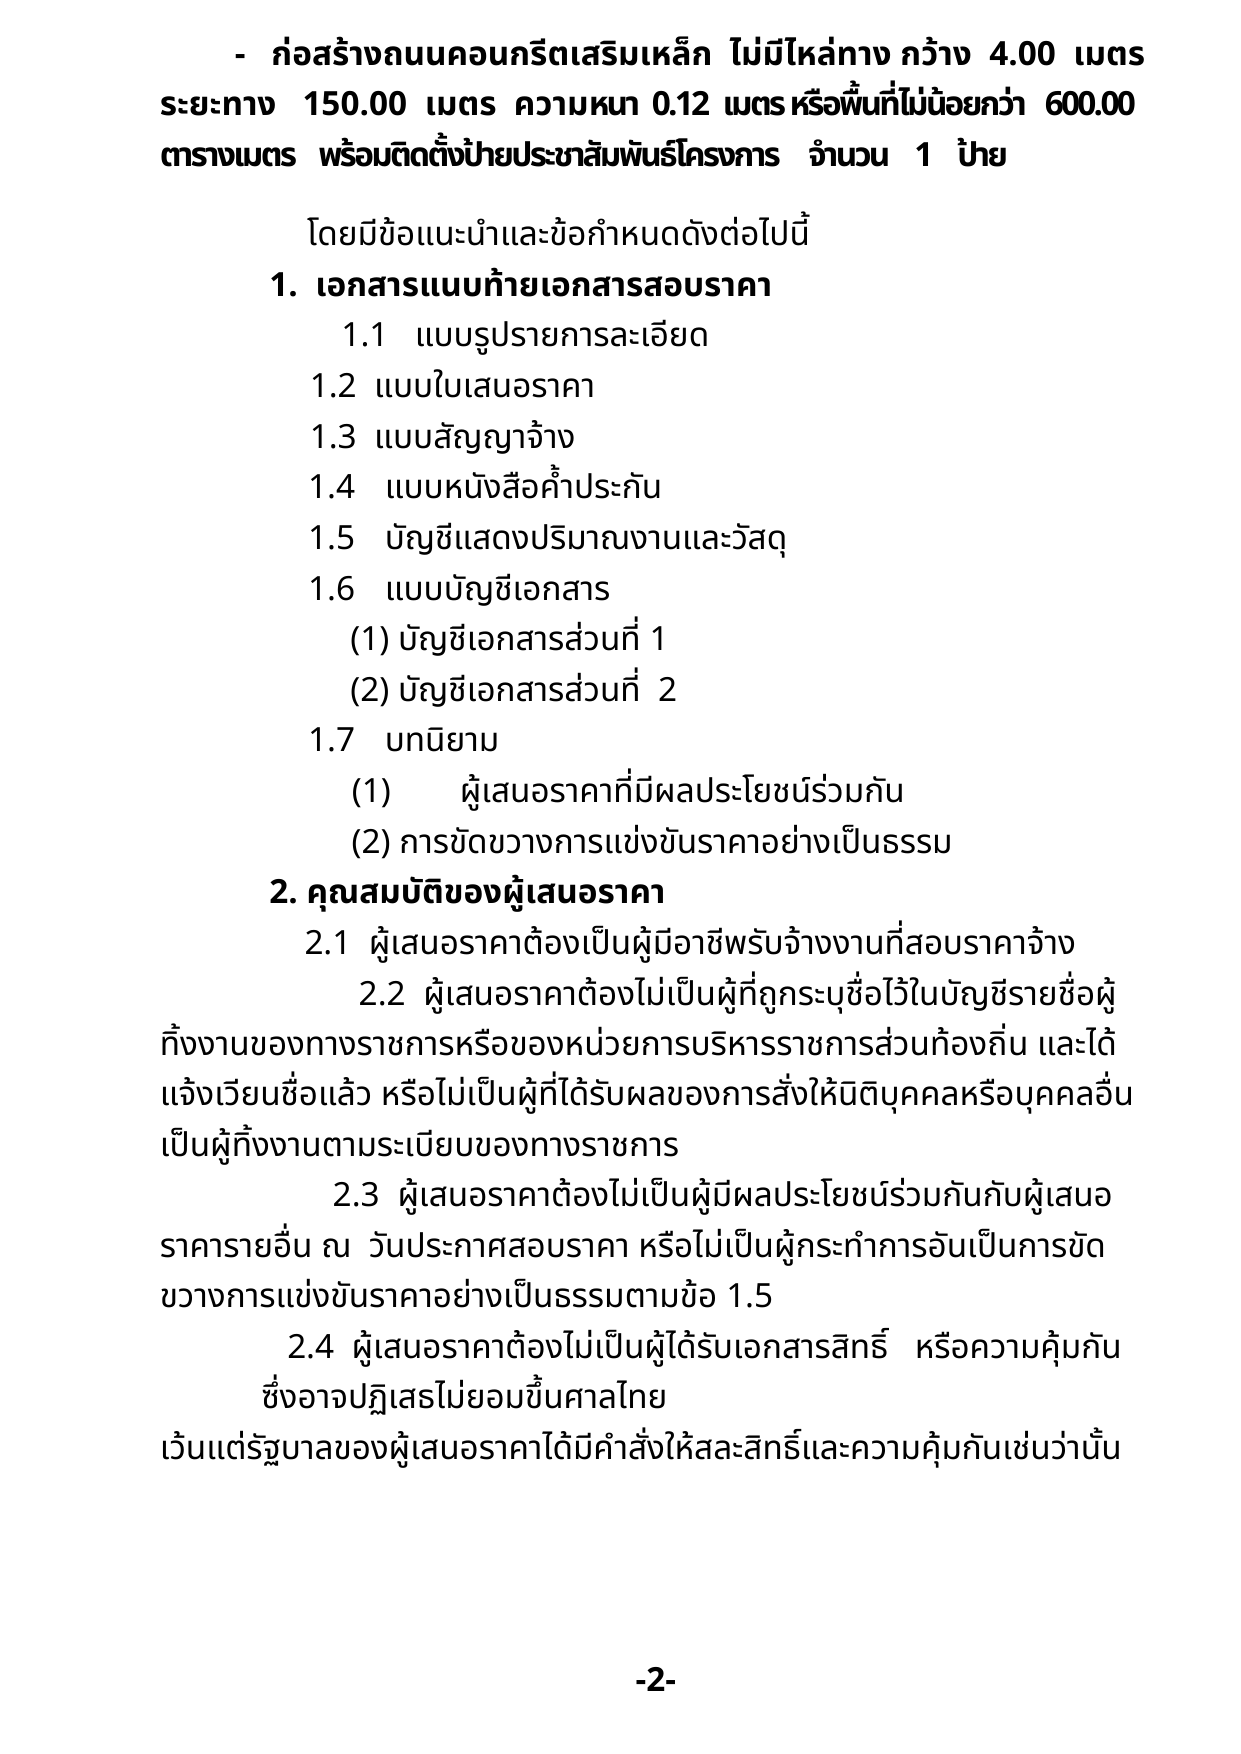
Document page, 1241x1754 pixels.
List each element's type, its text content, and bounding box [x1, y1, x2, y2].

text 2.1 ผู้เสนอราคาต้องเป็นผู้มีอาชีพรับจ้างงานที่สอบราคาจ้าง [261, 919, 1152, 969]
text - ก่อสร้างถนนคอนกรีตเสริมเหล็ก ไม่มีไหล่ทาง กว้าง 4.00 เมตร ระยะทาง 150.00 เมตร ความหนา 0.12 เมตร หรือพื้นที่ไม่น้อยกว่า 600.00 ตารางเมตร พร้อมติดตั้งป้ายประชาสัมพันธ์โครงการ จำนวน 1 ป้าย [159, 29, 1152, 181]
text 2.4 ผู้เสนอราคาต้องไม่เป็นผู้ได้รับเอกสารสิทธิ์ หรือความคุ้มกันซึ่งอาจปฏิเสธไม่ยอมขึ้นศาลไทย [261, 1323, 1152, 1424]
text 1.3 แบบสัญญาจ้าง [159, 412, 1152, 463]
text 1.2 แบบใบเสนอราคา [159, 362, 1152, 412]
text โดยมีข้อแนะนำและข้อกำหนดดังต่อไปนี้ [159, 210, 1152, 261]
list ผู้เสนอราคาที่มีผลประโยชน์ร่วมกัน [352, 767, 1152, 817]
text 1.1 แบบรูปรายการละเอียด [159, 311, 1152, 362]
text -2- [159, 1656, 1152, 1701]
text (2) การขัดขวางการแข่งขันราคาอย่างเป็นธรรม [351, 817, 1152, 868]
text 2.3 ผู้เสนอราคาต้องไม่เป็นผู้มีผลประโยชน์ร่วมกันกับผู้เสนอราคารายอื่น ณ วันประกาศสอบราคา หรือไม่เป็นผู้กระทำการอันเป็นการขัดขวางการแข่งขันราคาอย่างเป็นธรรมตามข้อ 1.5 [159, 1171, 1152, 1323]
text 2. คุณสมบัติของผู้เสนอราคา [159, 868, 1152, 919]
list บัญชีแสดงปริมาณงานและวัสดุ [308, 514, 1152, 564]
text 2.2 ผู้เสนอราคาต้องไม่เป็นผู้ที่ถูกระบุชื่อไว้ในบัญชีรายชื่อผู้ทิ้งงานของทางราชการหรือของหน่วยการบริหารราชการส่วนท้องถิ่น และได้แจ้งเวียนชื่อแล้ว หรือไม่เป็นผู้ที่ได้รับผลของการสั่งให้นิติบุคคลหรือบุคคลอื่น เป็นผู้ทิ้งงานตามระเบียบของทางราชการ [159, 969, 1152, 1171]
text (1) บัญชีเอกสารส่วนที่ 1 [275, 615, 1152, 666]
list แบบบัญชีเอกสาร [308, 564, 1152, 615]
text เว้นแต่รัฐบาลของผู้เสนอราคาได้มีคำสั่งให้สละสิทธิ์และความคุ้มกันเช่นว่านั้น [159, 1424, 1152, 1474]
text 1. เอกสารแนบท้ายเอกสารสอบราคา [159, 261, 1152, 311]
list บทนิยาม [308, 716, 1152, 767]
list แบบหนังสือค้ำประกัน [308, 463, 1152, 514]
text (2) บัญชีเอกสารส่วนที่ 2 [275, 666, 1152, 716]
